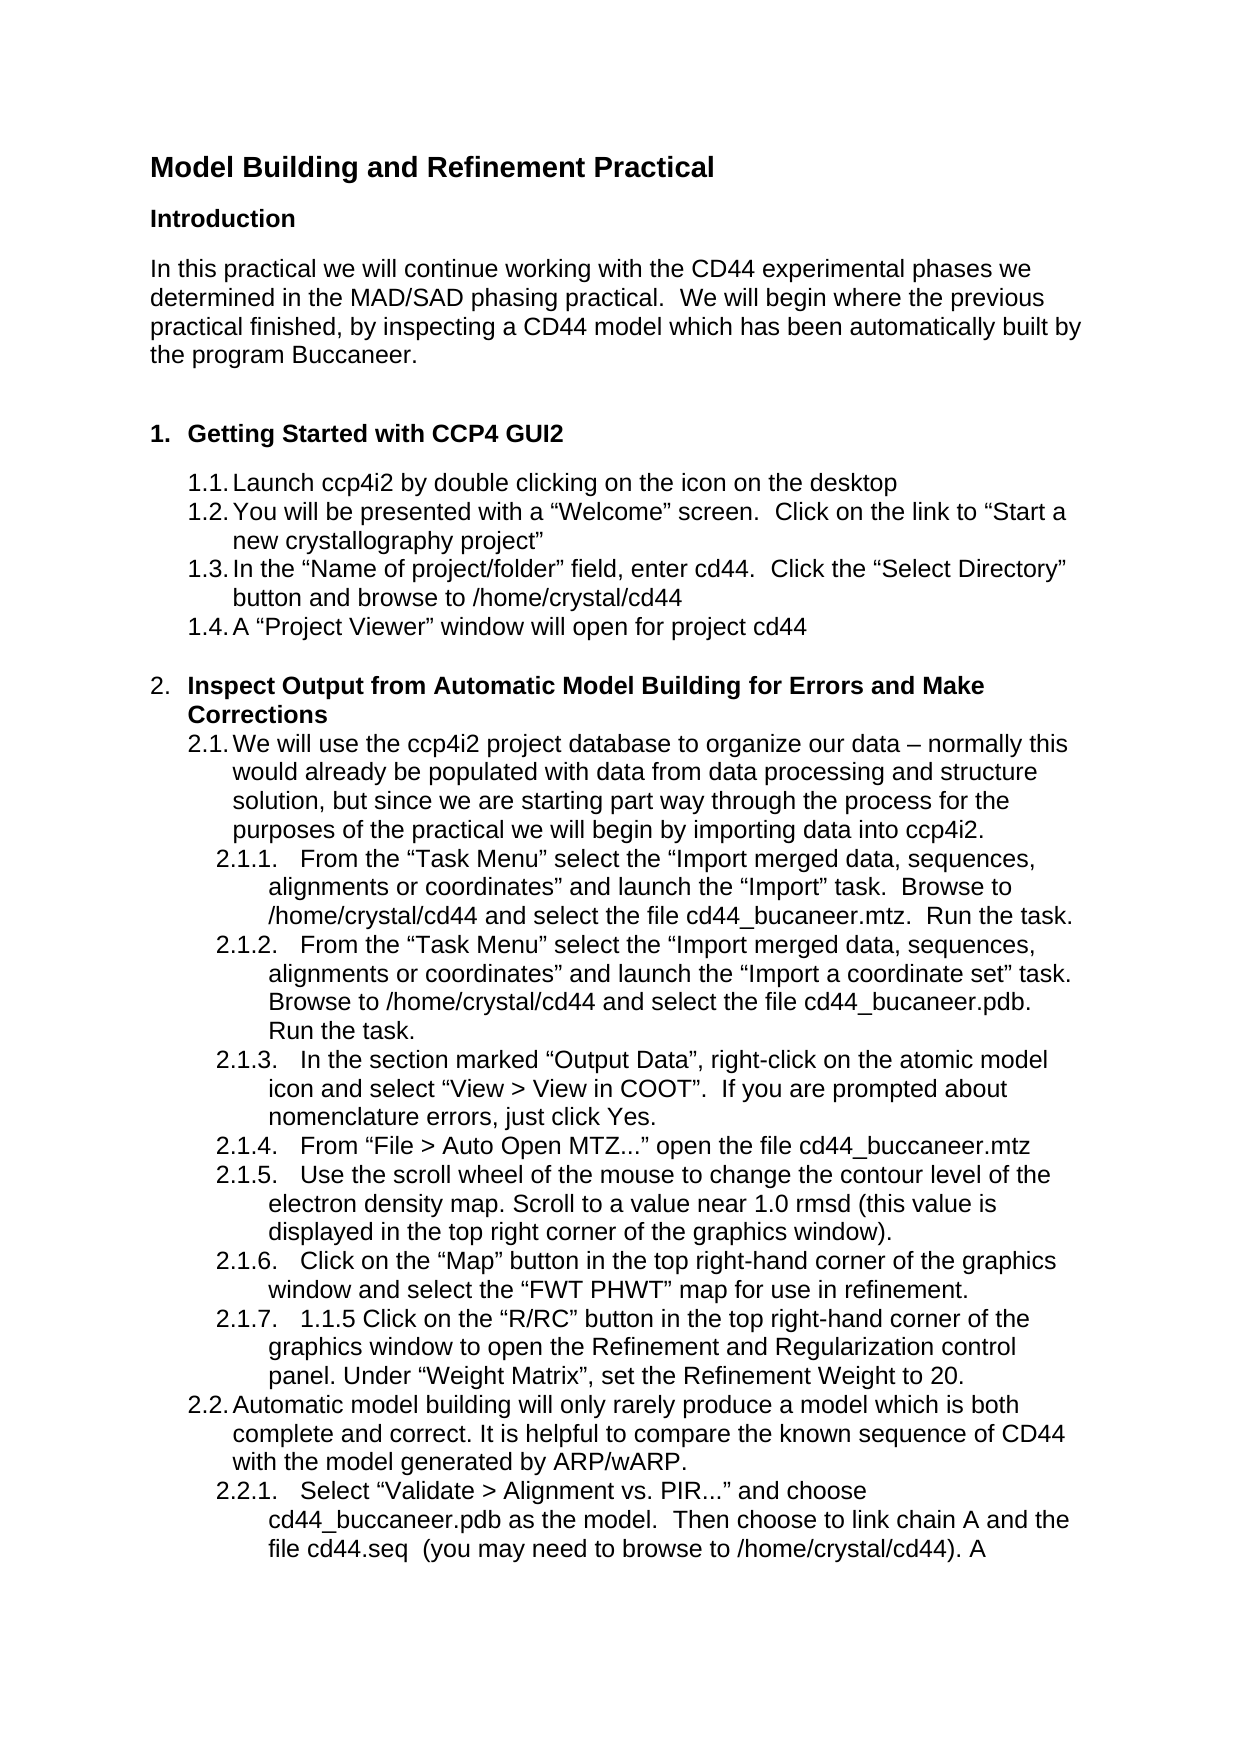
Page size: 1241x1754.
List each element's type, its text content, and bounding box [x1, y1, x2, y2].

list Click on the “Map” button in the top right-hand corner of the graphics window and select the “FWT PHWT” map for use in refinement. [216, 1246, 1090, 1304]
text Model Building and Refinement Practical [150, 150, 1090, 183]
list From “File > Auto Open MTZ...” open the file cd44_buccaneer.mtz [216, 1131, 1090, 1160]
list We will use the ccp4i2 project database to organize our data – normally this would already be populated with data from data processing and structure solution, but since we are starting part way through the process for the purposes of the practical we will begin by importing data into ccp4i2. [187, 729, 1090, 844]
list Inspect Output from Automatic Model Building for Errors and Make Corrections [150, 671, 1090, 729]
list Getting Started with CCP4 GUI2 [150, 418, 1090, 447]
list 1.1.5 Click on the “R/RC” button in the top right-hand corner of the graphics window to open the Refinement and Regularization control panel. Under “Weight Matrix”, set the Refinement Weight to 20. [216, 1304, 1090, 1390]
list You will be presented with a “Welcome” screen. Click on the link to “Start a new crystallography project” [187, 497, 1090, 554]
list From the “Task Menu” select the “Import merged data, sequences, alignments or coordinates” and launch the “Import” task. Browse to /home/crystal/cd44 and select the file cd44_bucaneer.mtz. Run the task. [216, 844, 1090, 930]
list In the section marked “Output Data”, right-click on the atomic model icon and select “View > View in COOT”. If you are prompted about nomenclature errors, just click Yes. [216, 1045, 1090, 1131]
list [216, 1476, 1090, 1562]
list Launch ccp4i2 by double clicking on the icon on the desktop [187, 468, 1090, 497]
text Introduction [150, 204, 1090, 233]
list Automatic model building will only rarely produce a model which is both complete and correct. It is helpful to compare the known sequence of CD44 with the model generated by ARP/wARP. [187, 1390, 1090, 1476]
list A “Project Viewer” window will open for project cd44 [187, 612, 1090, 671]
list In the “Name of project/folder” field, enter cd44. Click the “Select Directory” button and browse to /home/crystal/cd44 [187, 554, 1090, 612]
list From the “Task Menu” select the “Import merged data, sequences, alignments or coordinates” and launch the “Import a coordinate set” task. Browse to /home/crystal/cd44 and select the file cd44_bucaneer.pdb. Run the task. [216, 930, 1090, 1045]
text In this practical we will continue working with the CD44 experimental phases we determined in the MAD/SAD phasing practical. We will begin where the previous practical finished, by inspecting a CD44 model which has been automatically built by the program Buccaneer. [150, 254, 1090, 369]
list Use the scroll wheel of the mouse to change the contour level of the electron density map. Scroll to a value near 1.0 rmsd (this value is displayed in the top right corner of the graphics window). [216, 1160, 1090, 1246]
